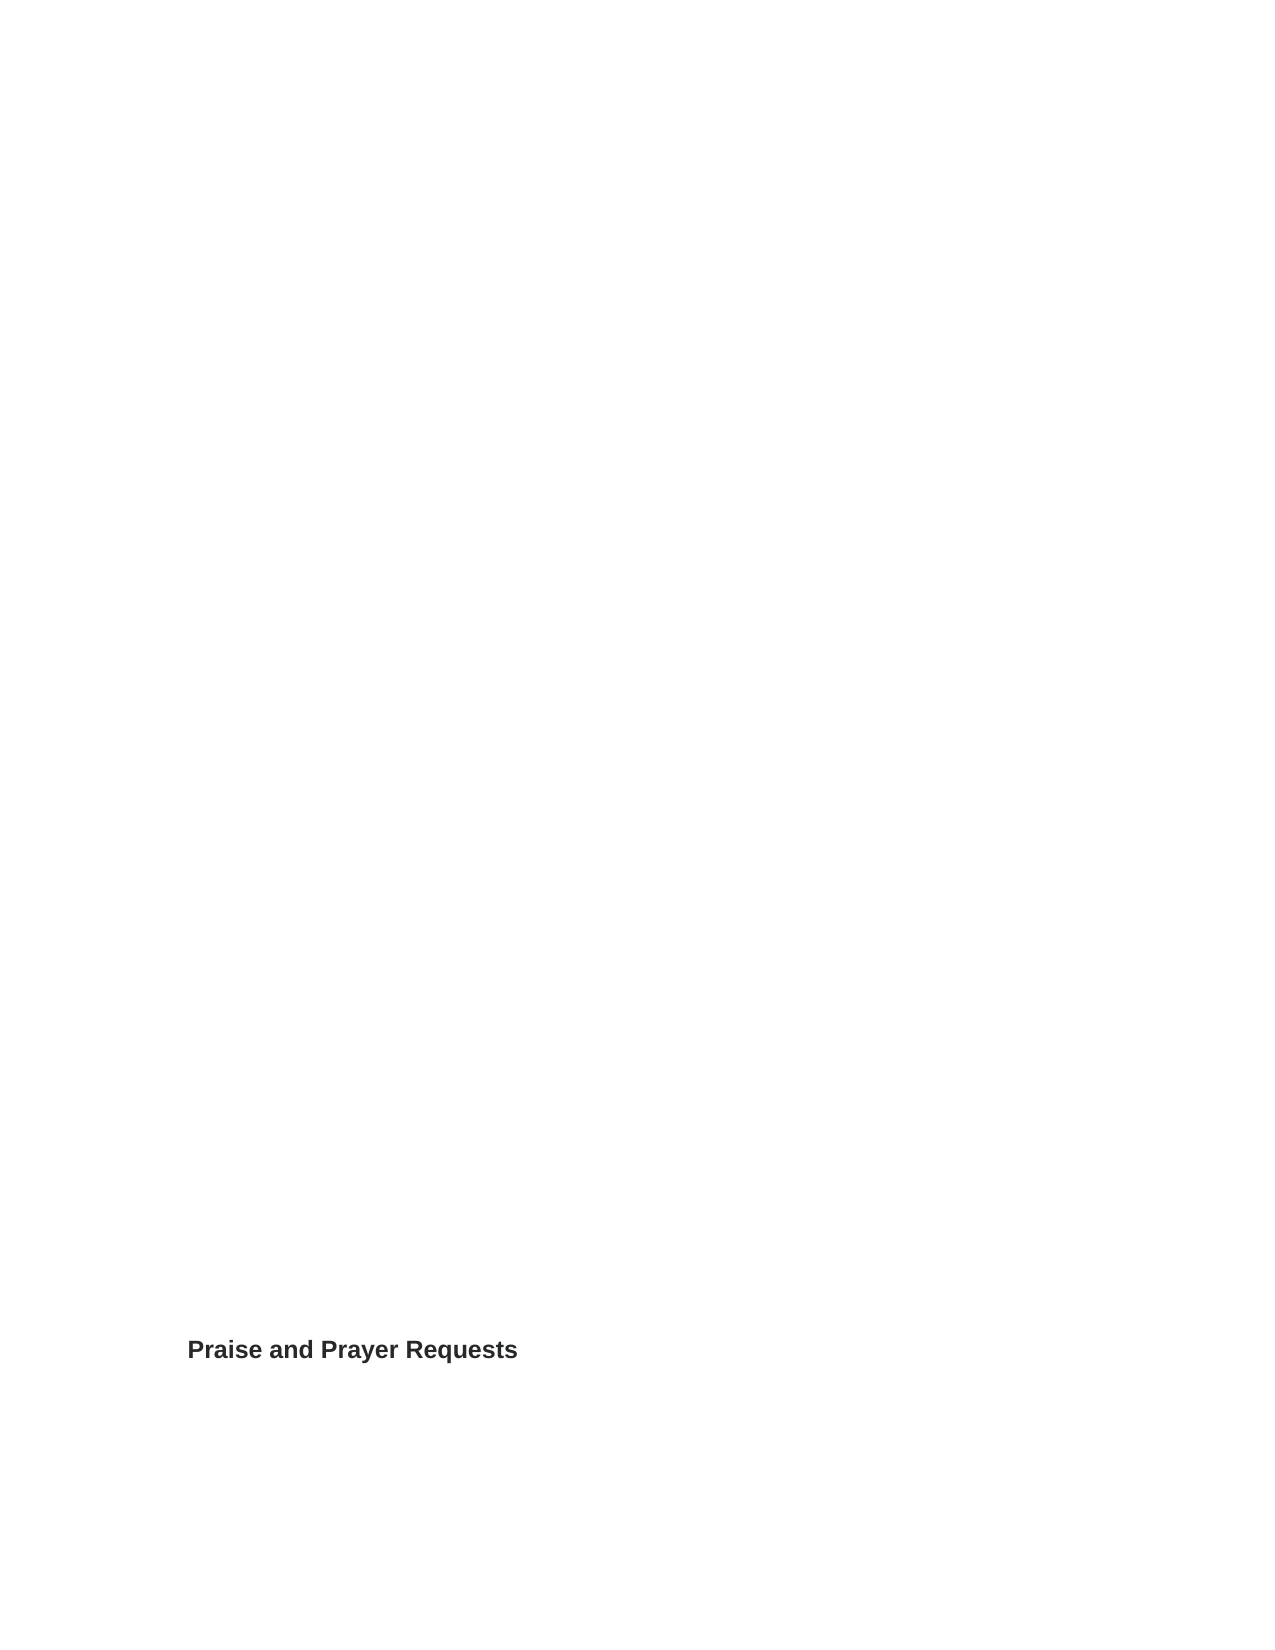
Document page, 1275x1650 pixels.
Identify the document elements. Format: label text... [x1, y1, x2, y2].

text Praise and Prayer Requests [187, 1335, 1087, 1363]
